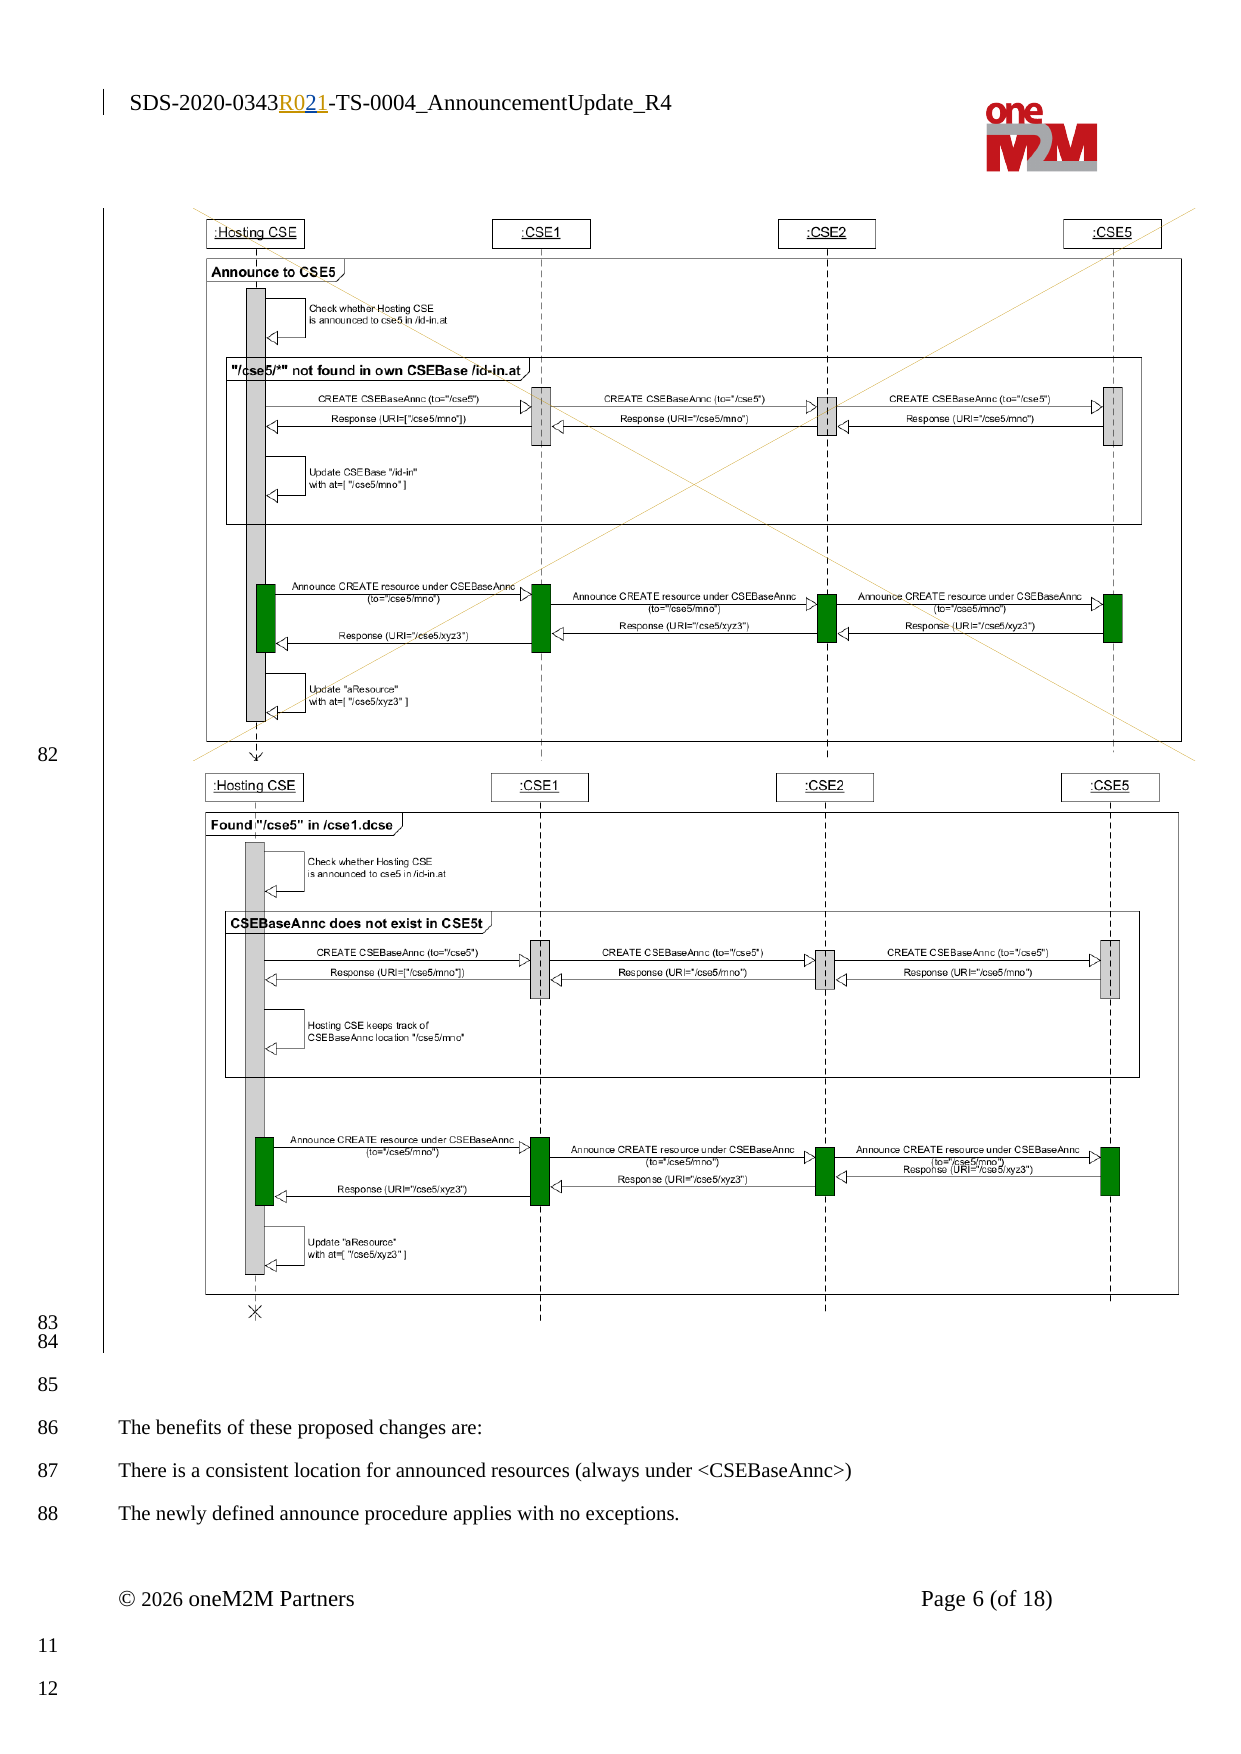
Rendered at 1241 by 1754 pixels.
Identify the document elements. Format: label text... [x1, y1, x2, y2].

picture [696, 209, 1196, 760]
picture [195, 208, 1193, 484]
text The newly defined announce procedure applies with no exceptions. [118, 1501, 1122, 1525]
text The benefits of these proposed changes are: [118, 1415, 1122, 1439]
picture [193, 486, 1197, 1330]
text There is a consistent location for announced resources (always under <CSEBaseAnnc>) [118, 1458, 1122, 1482]
picture [193, 209, 692, 760]
picture [972, 88, 1111, 187]
